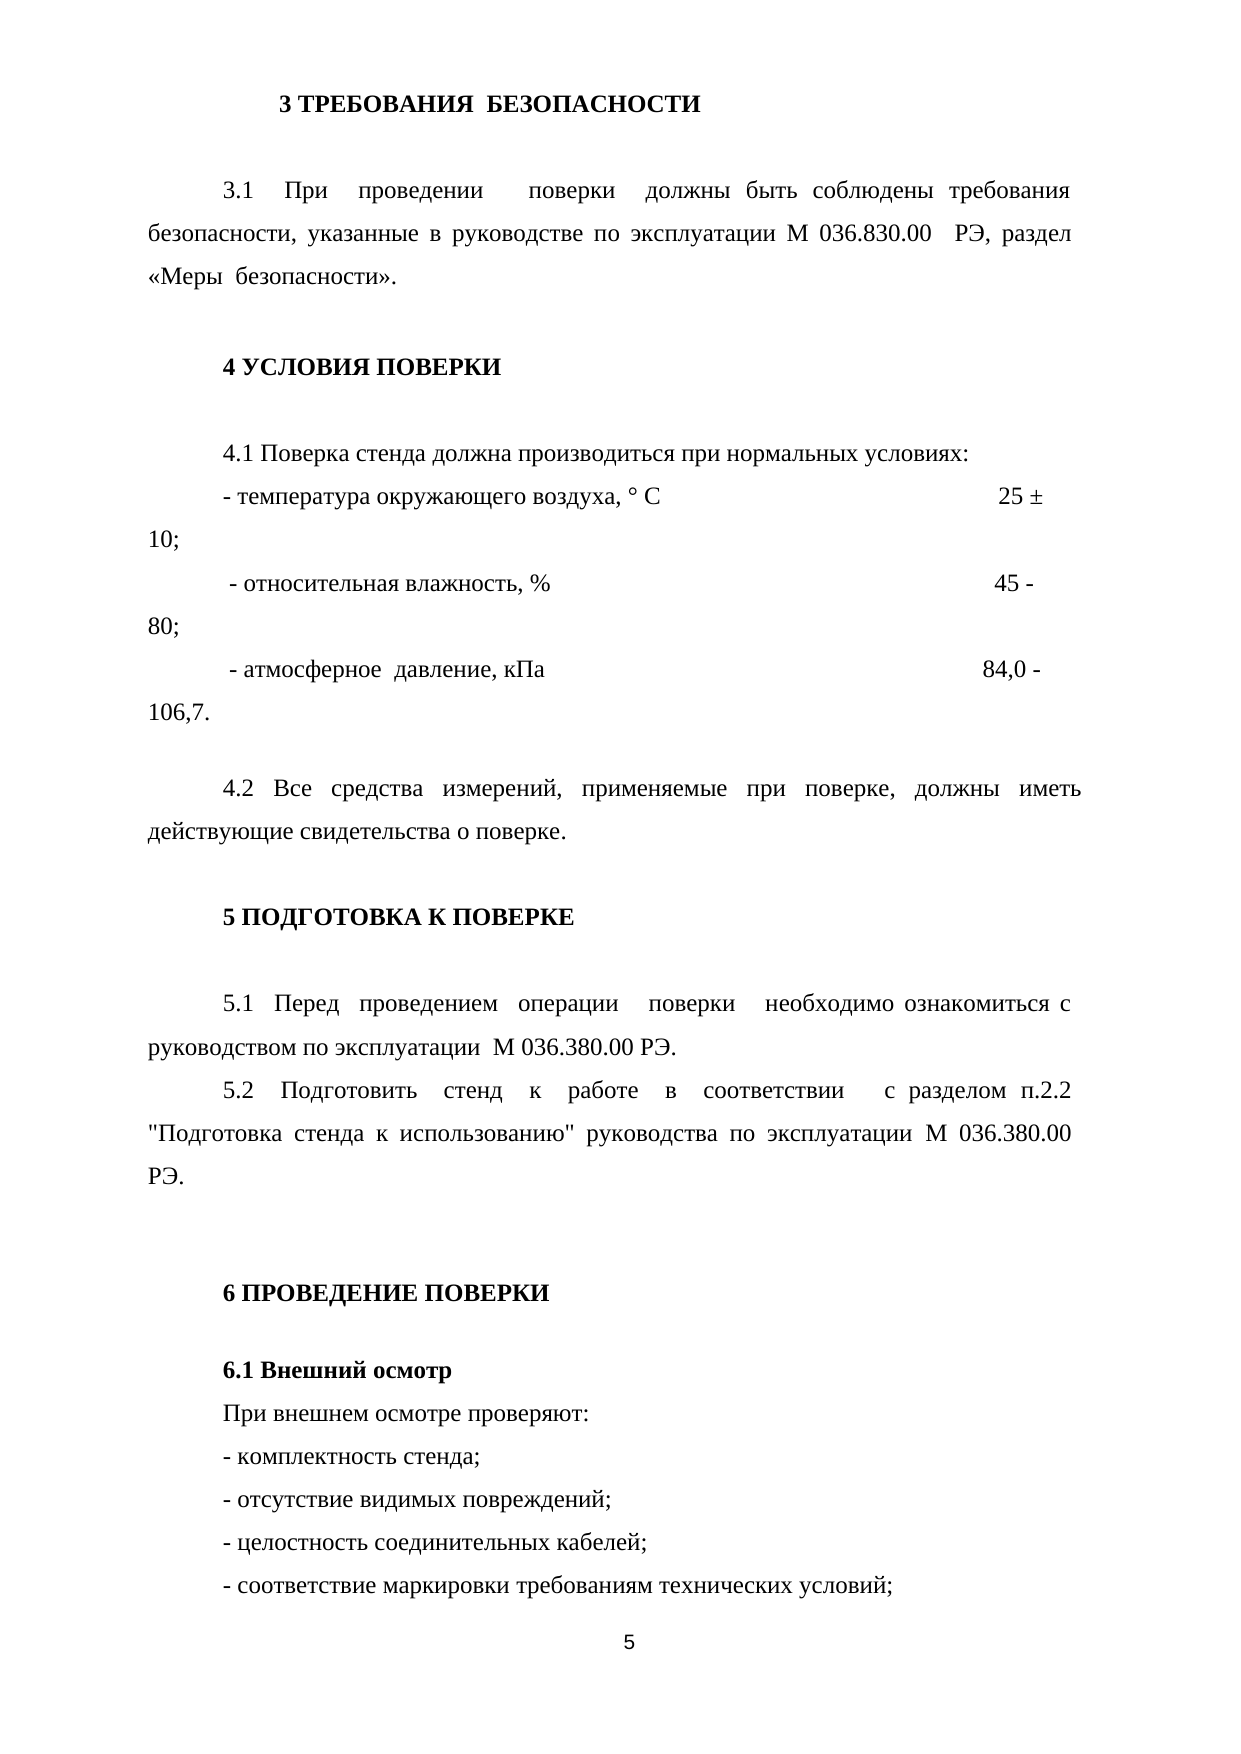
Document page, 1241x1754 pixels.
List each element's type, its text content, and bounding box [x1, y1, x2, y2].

text 5.1 Перед проведением операции поверки необходимо ознакомиться с руководством по эксплуатации М 036.380.00 РЭ. [148, 988, 1072, 1060]
text 6.1 Внешний осмотр [148, 1355, 1072, 1384]
text - атмосферное давление, кПа 84,0 -106,7. [148, 654, 1072, 726]
text 6 Проведение поверки [148, 1278, 1072, 1307]
text 5.2 Подготовить стенд к работе в соответствии с разделом п.2.2 "Подготовка стенда к использованию" руководства по эксплуатации М 036.380.00 РЭ. [148, 1075, 1072, 1190]
text 3.1 При проведении поверки должны быть соблюдены требования безопасности, указанные в руководстве по эксплуатации М 036.830.00 РЭ, раздел «Mеры безопасности». [148, 175, 1072, 290]
text - комплектность стенда; [148, 1441, 1071, 1470]
text При внешнем осмотре проверяют: [148, 1398, 1071, 1427]
text 3 TPEБOBAHИЯ БEЗOПACHOCTИ [204, 89, 1128, 117]
text 5 Подготовка к поверке [148, 902, 1072, 931]
text - относительная влажность, % 45 - 80; [148, 568, 1072, 640]
text - целостность соединительных кабелей; [148, 1527, 1071, 1556]
text 4 Условия поверки [148, 352, 1072, 381]
text - отсутствие видимых повреждений; [148, 1484, 1071, 1513]
text - соответствие маркировки требованиям технических условий; [148, 1571, 1071, 1599]
text 4.1 Поверка стенда должна производиться при нормальных условиях: [148, 438, 1072, 467]
text 4.2 Все средства измерений, применяемые при поверке, должны иметь действующие свидетельства о поверке. [148, 773, 1082, 845]
text - температура окружающего воздуха, ° С 25 ± 10; [148, 481, 1072, 553]
